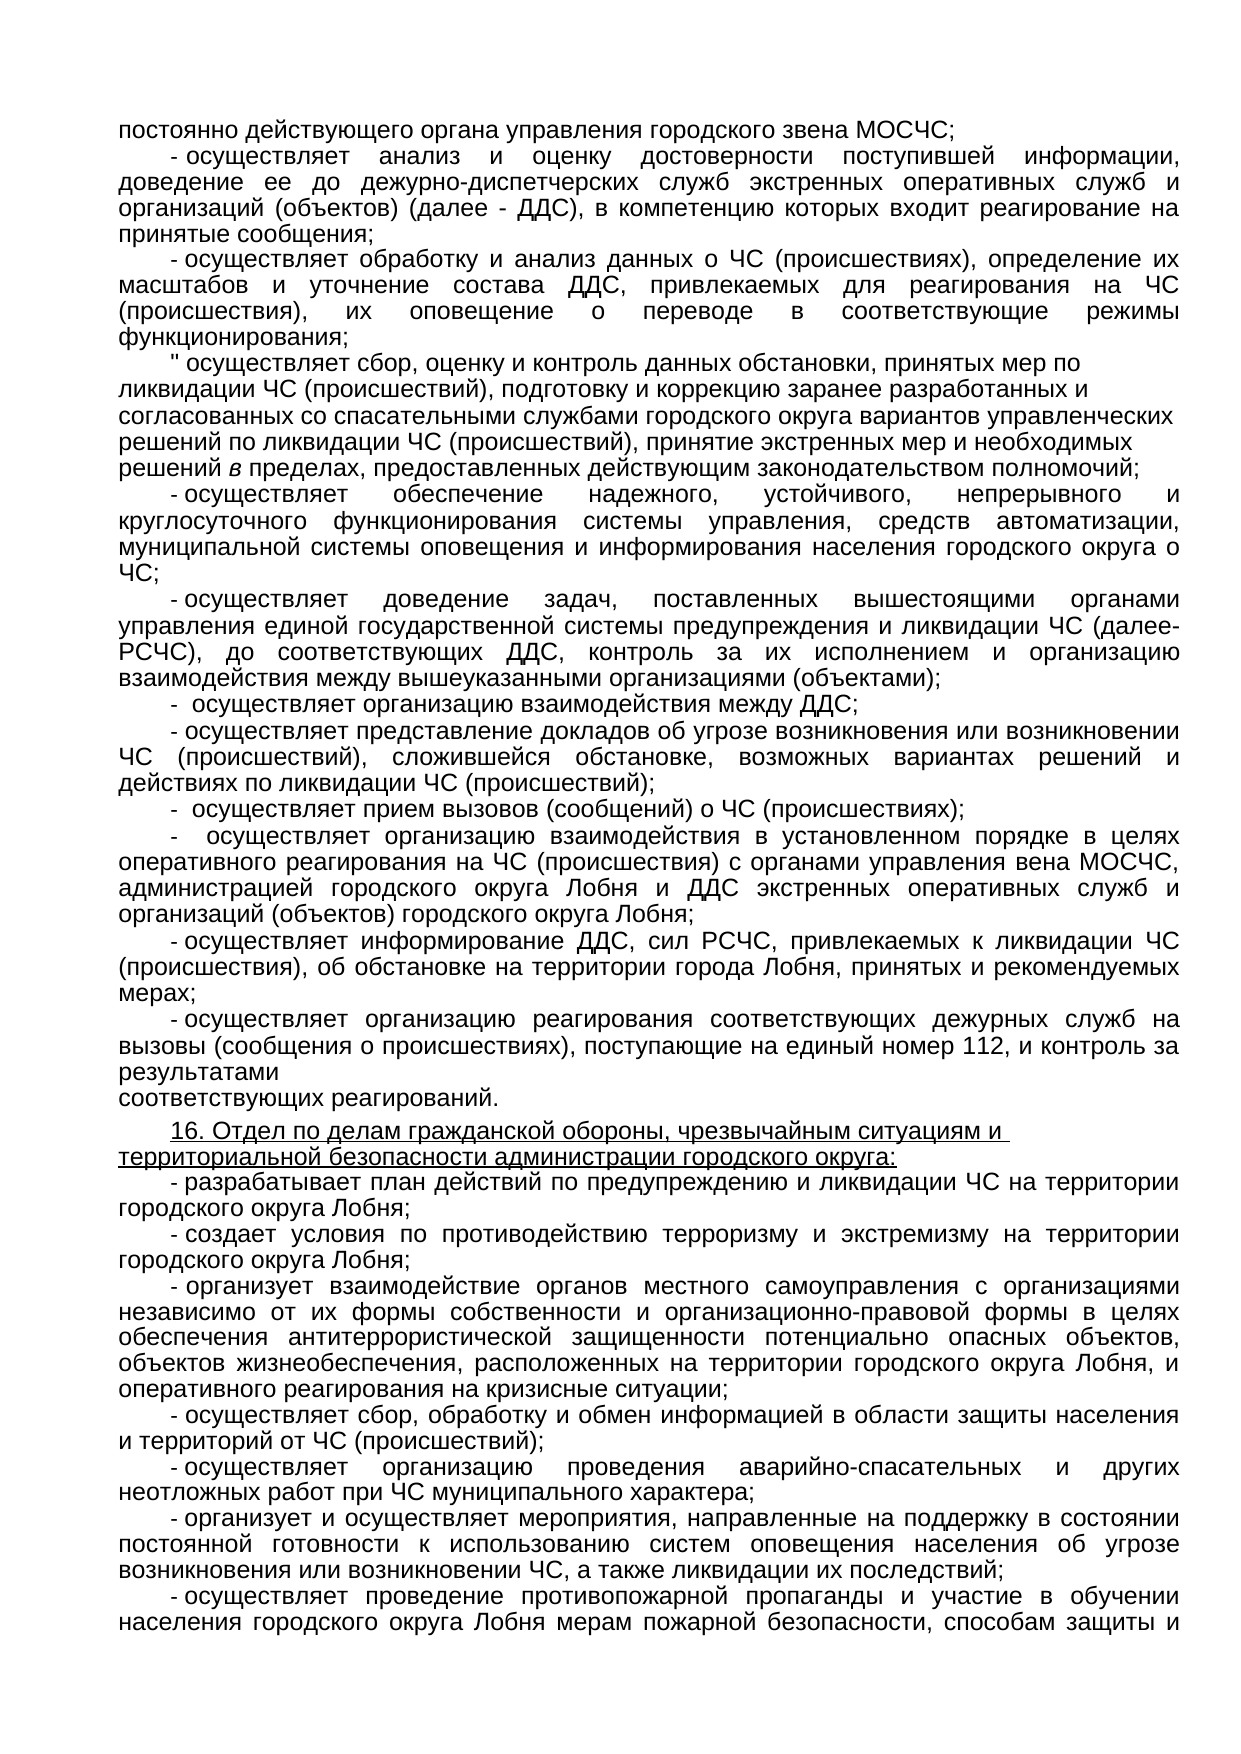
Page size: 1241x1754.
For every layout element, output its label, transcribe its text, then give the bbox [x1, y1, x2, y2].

text " осуществляет сбор, оценку и контроль данных обстановки, принятых мер по ликвидации ЧС (происшествий), подготовку и коррекцию заранее разработанных и согласованных со спасательными службами городского округа вариантов управленческих решений по ликвидации ЧС (происшествий), принятие экстренных мер и необходимых решений в пределах, предоставленных действующим законодательством полномочий; [118, 351, 1181, 482]
list осуществляет обработку и анализ данных о ЧС (происшествиях), определение их масштабов и уточнение состава ДДС, привлекаемых для реагирования на ЧС (происшествия), их оповещение о переводе в соответствующие режимы функционирования; [118, 247, 1181, 351]
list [118, 1583, 1181, 1635]
list осуществляет информирование ДДС, сил РСЧС, привлекаемых к ликвидации ЧС (происшествия), об обстановке на территории города Лобня, принятых и рекомендуемых мерах; [118, 928, 1181, 1007]
list осуществляет организацию реагирования соответствующих дежурных служб на вызовы (сообщения о происшествиях), поступающие на единый номер 112, и контроль за результатами [118, 1007, 1181, 1086]
list осуществляет анализ и оценку достоверности поступившей информации, доведение ее до дежурно-диспетчерских служб экстренных оперативных служб и организаций (объектов) (далее - ДДС), в компетенцию которых входит реагирование на принятые сообщения; [118, 144, 1181, 247]
list осуществляет организацию взаимодействия между ДДС; [118, 692, 1181, 718]
list осуществляет прием вызовов (сообщений) о ЧС (происшествиях); [118, 797, 1181, 823]
list осуществляет организацию проведения аварийно-спасательных и других неотложных работ при ЧС муниципального характера; [118, 1454, 1181, 1506]
list создает условия по противодействию терроризму и экстремизму на территории городского округа Лобня; [118, 1222, 1181, 1273]
list осуществляет организацию взаимодействия в установленном порядке в целях оперативного реагирования на ЧС (происшествия) с органами управления вена МОСЧС, администрацией городского округа Лобня и ДДС экстренных оперативных служб и организаций (объектов) городского округа Лобня; [118, 823, 1181, 928]
list осуществляет обеспечение надежного, устойчивого, непрерывного и круглосуточного функционирования системы управления, средств автоматизации, муниципальной системы оповещения и информирования населения городского округа о ЧС; [118, 482, 1181, 587]
list осуществляет доведение задач, поставленных вышестоящими органами управления единой государственной системы предупреждения и ликвидации ЧС (далее-РСЧС), до соответствующих ДДС, контроль за их исполнением и организацию взаимодействия между вышеуказанными организациями (объектами); [118, 587, 1181, 692]
list организует взаимодействие органов местного самоуправления с организациями независимо от их формы собственности и организационно-правовой формы в целях обеспечения антитеррористической защищенности потенциально опасных объектов, объектов жизнеобеспечения, расположенных на территории городского округа Лобня, и оперативного реагирования на кризисные ситуации; [118, 1273, 1181, 1403]
list организует и осуществляет мероприятия, направленные на поддержку в состоянии постоянной готовности к использованию систем оповещения населения об угрозе возникновения или возникновении ЧС, а также ликвидации их последствий; [118, 1506, 1181, 1583]
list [118, 118, 1181, 144]
text соответствующих реагирований. [118, 1086, 1181, 1112]
list разрабатывает план действий по предупреждению и ликвидации ЧС на территории городского округа Лобня; [118, 1170, 1181, 1222]
list осуществляет сбор, обработку и обмен информацией в области защиты населения и территорий от ЧС (происшествий); [118, 1403, 1181, 1454]
text 16. Отдел по делам гражданской обороны, чрезвычайным ситуациям и территориальной безопасности администрации городского округа: [118, 1118, 1181, 1170]
list осуществляет представление докладов об угрозе возникновения или возникновении ЧС (происшествий), сложившейся обстановке, возможных вариантах решений и действиях по ликвидации ЧС (происшествий); [118, 718, 1181, 797]
